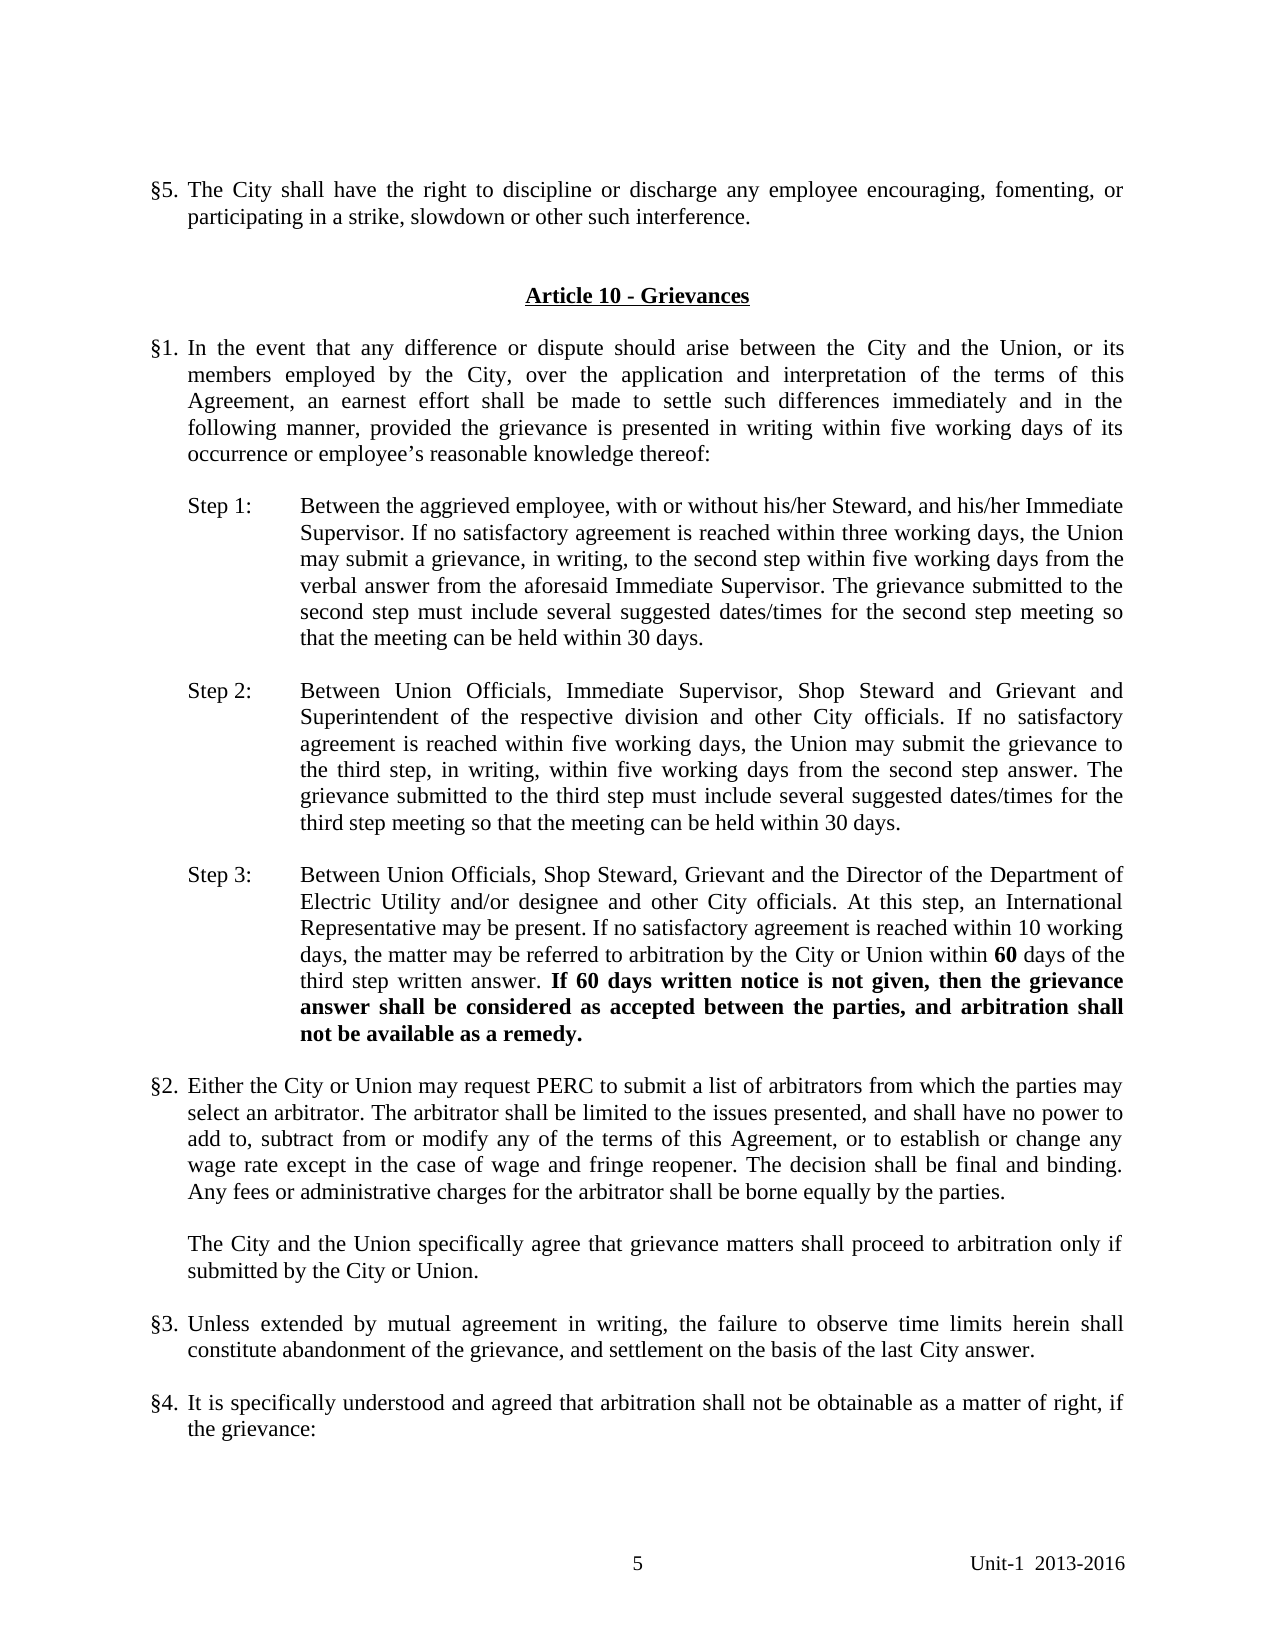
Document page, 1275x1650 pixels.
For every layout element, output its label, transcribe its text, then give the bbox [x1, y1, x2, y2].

text The City and the Union specifically agree that grievance matters shall proceed to arbitration only if submitted by the City or Union. [187, 1231, 1125, 1283]
text Step 3: Between Union Officials, Shop Steward, Grievant and the Director of the Department of Electric Utility and/or designee and other City officials. At this step, an International Representative may be present. If no satisfactory agreement is reached within 10 working days, the matter may be referred to arbitration by the City or Union within 60 days of the third step written answer. If 60 days written notice is not given, then the grievance answer shall be considered as accepted between the parties, and arbitration shall not be available as a remedy. [187, 862, 1125, 1046]
text Article 10 - Grievances [150, 282, 1125, 308]
text Step 2: Between Union Officials, Immediate Supervisor, Shop Steward and Grievant and Superintendent of the respective division and other City officials. If no satisfactory agreement is reached within five working days, the Union may submit the grievance to the third step, in writing, within five working days from the second step answer. The grievance submitted to the third step must include several suggested dates/times for the third step meeting so that the meeting can be held within 30 days. [187, 677, 1125, 835]
text §4. It is specifically understood and agreed that arbitration shall not be obtainable as a matter of right, if the grievance: [150, 1389, 1125, 1441]
text Step 1: Between the aggrieved employee, with or without his/her Steward, and his/her Immediate Supervisor. If no satisfactory agreement is reached within three working days, the Union may submit a grievance, in writing, to the second step within five working days from the verbal answer from the aforesaid Immediate Supervisor. The grievance submitted to the second step must include several suggested dates/times for the second step meeting so that the meeting can be held within 30 days. [187, 493, 1125, 651]
text §2. Either the City or Union may request PERC to submit a list of arbitrators from which the parties may select an arbitrator. The arbitrator shall be limited to the issues presented, and shall have no power to add to, subtract from or modify any of the terms of this Agreement, or to establish or change any wage rate except in the case of wage and fringe reopener. The decision shall be final and binding. Any fees or administrative charges for the arbitrator shall be borne equally by the parties. [150, 1072, 1125, 1204]
text §5. The City shall have the right to discipline or discharge any employee encouraging, fomenting, or participating in a strike, slowdown or other such interference. [150, 176, 1125, 229]
text §1. In the event that any difference or dispute should arise between the City and the Union, or its members employed by the City, over the application and interpretation of the terms of this Agreement, an earnest effort shall be made to settle such differences immediately and in the following manner, provided the grievance is presented in writing within five working days of its occurrence or employee’s reasonable knowledge thereof: [150, 334, 1125, 466]
text §3. Unless extended by mutual agreement in writing, the failure to observe time limits herein shall constitute abandonment of the grievance, and settlement on the basis of the last City answer. [150, 1309, 1125, 1362]
